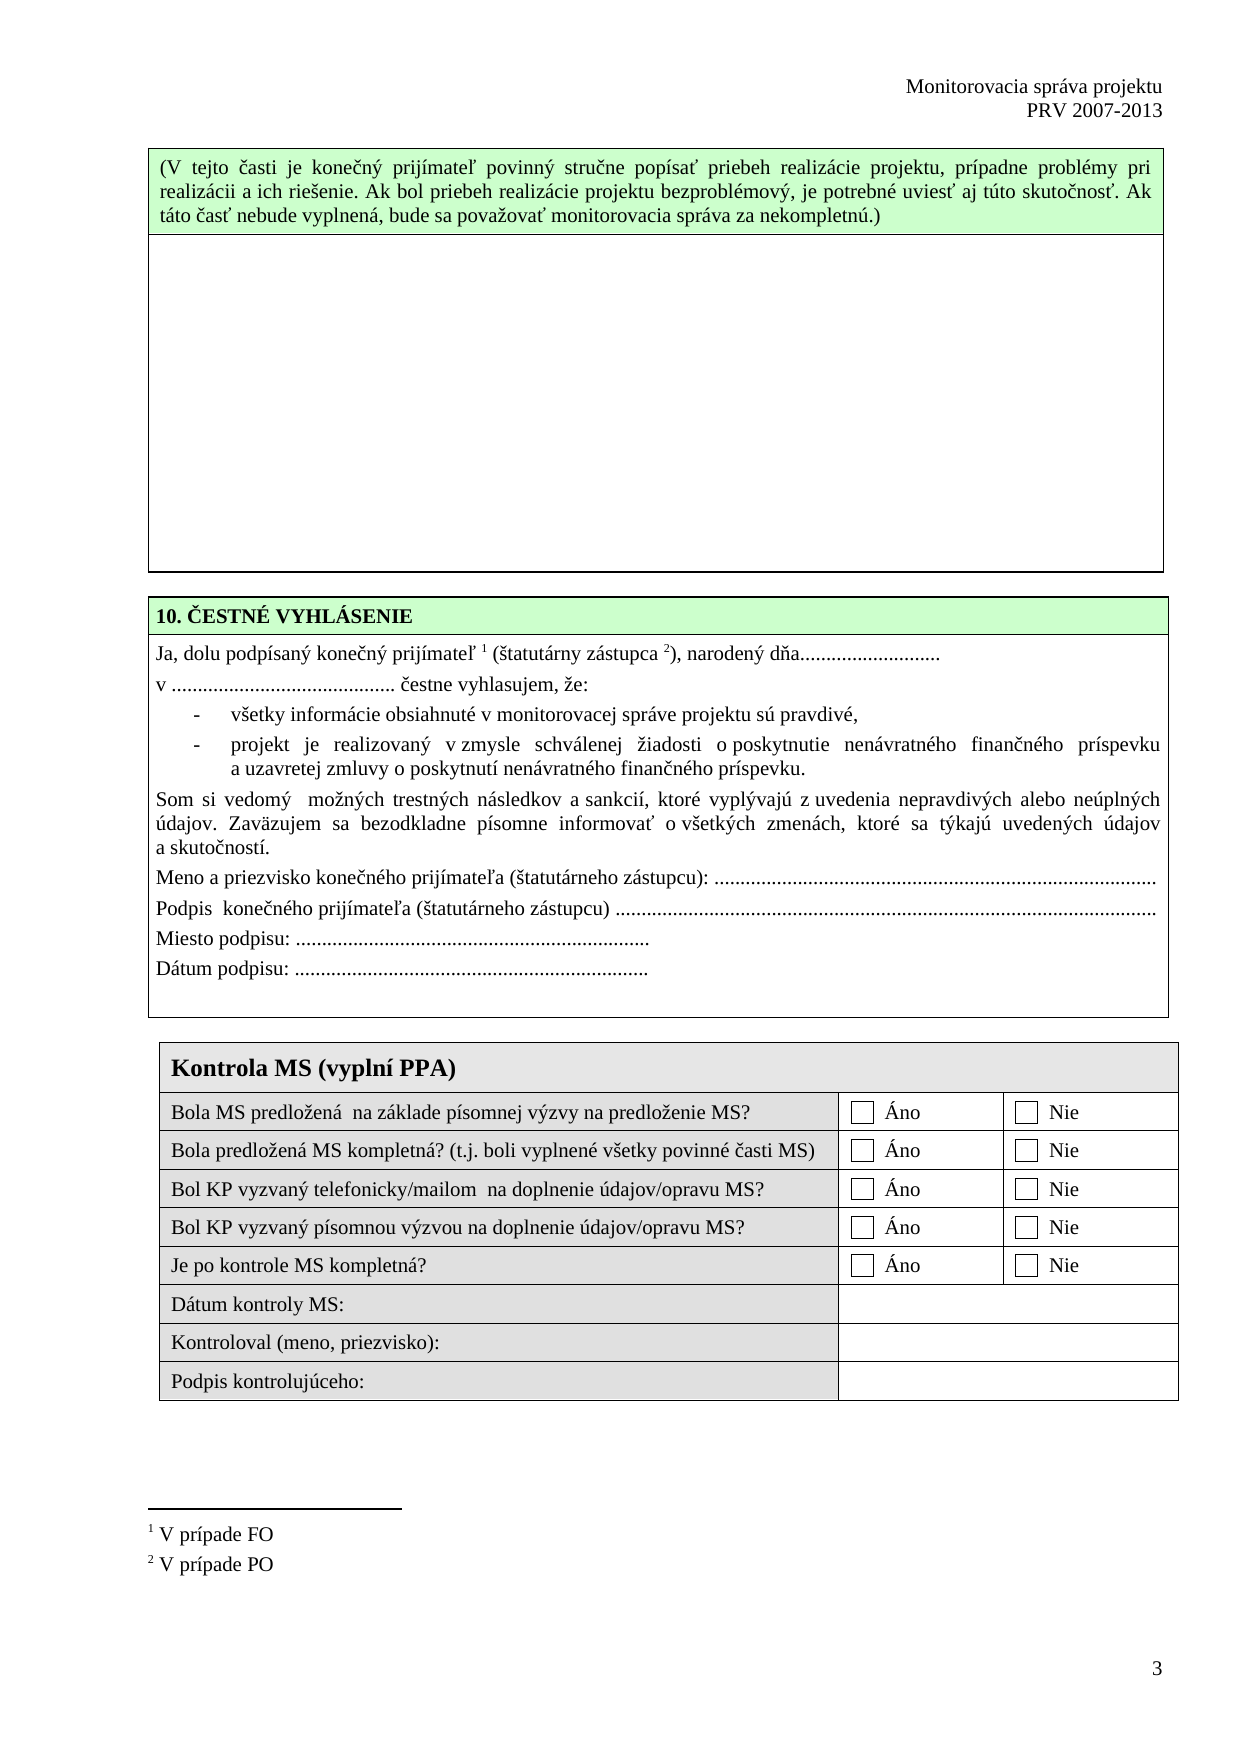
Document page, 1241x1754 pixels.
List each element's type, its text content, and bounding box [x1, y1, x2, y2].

table_cell Bola MS predložená na základe písomnej výzvy na predloženie MS? [160, 1093, 838, 1130]
table_cell Áno [839, 1131, 1003, 1169]
table_cell Áno [839, 1208, 1003, 1246]
table_cell Áno [839, 1093, 1003, 1130]
table_cell Je po kontrole MS kompletná? [160, 1247, 838, 1284]
table_header Kontrola MS (vyplní PPA) [160, 1043, 1178, 1092]
table_cell Nie [1004, 1131, 1178, 1169]
table_cell [839, 1285, 1178, 1323]
table_cell [839, 1324, 1178, 1361]
table_cell Ja, dolu podpísaný konečný prijímateľ (štatutárny zástupca ), narodený dňa........................... v ........................................... čestne vyhlasujem, že: všetky informácie obsiahnuté v monitorovacej správe projektu sú pravdivé, projekt je realizovaný v zmysle schválenej žiadosti o poskytnutie nenávratného finančného príspevku a uzavretej zmluvy o poskytnutí nenávratného finančného príspevku. Som si vedomý možných trestných následkov a sankcií, ktoré vyplývajú z uvedenia nepravdivých alebo neúplných údajov. Zaväzujem sa bezodkladne písomne informovať o všetkých zmenách, ktoré sa týkajú uvedených údajov a skutočností. Meno a priezvisko konečného prijímateľa (štatutárneho zástupcu): ..................................................................................... Podpis konečného prijímateľa (štatutárneho zástupcu) ........................................................................................................ Miesto podpisu: .................................................................... Dátum podpisu: .................................................................... [149, 635, 1168, 1017]
table_cell Nie [1004, 1093, 1178, 1130]
table_cell Nie [1004, 1208, 1178, 1246]
table_cell [839, 1362, 1178, 1399]
table_cell Dátum kontroly MS: [160, 1285, 838, 1323]
table_cell Bol KP vyzvaný písomnou výzvou na doplnenie údajov/opravu MS? [160, 1208, 838, 1246]
table_cell Nie [1004, 1247, 1178, 1284]
table_cell Áno [839, 1170, 1003, 1207]
table_cell Bola predložená MS kompletná? (t.j. boli vyplnené všetky povinné časti MS) [160, 1131, 838, 1169]
table_header 10. Čestné vyhlásenie [149, 598, 1168, 634]
table_cell Podpis kontrolujúceho: [160, 1362, 838, 1399]
table_cell Nie [1004, 1170, 1178, 1207]
table_cell Bol KP vyzvaný telefonicky/mailom na doplnenie údajov/opravu MS? [160, 1170, 838, 1207]
table_cell Áno [839, 1247, 1003, 1284]
table_cell Kontroloval (meno, priezvisko): [160, 1324, 838, 1361]
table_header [149, 149, 1163, 233]
table_cell [149, 235, 1163, 571]
